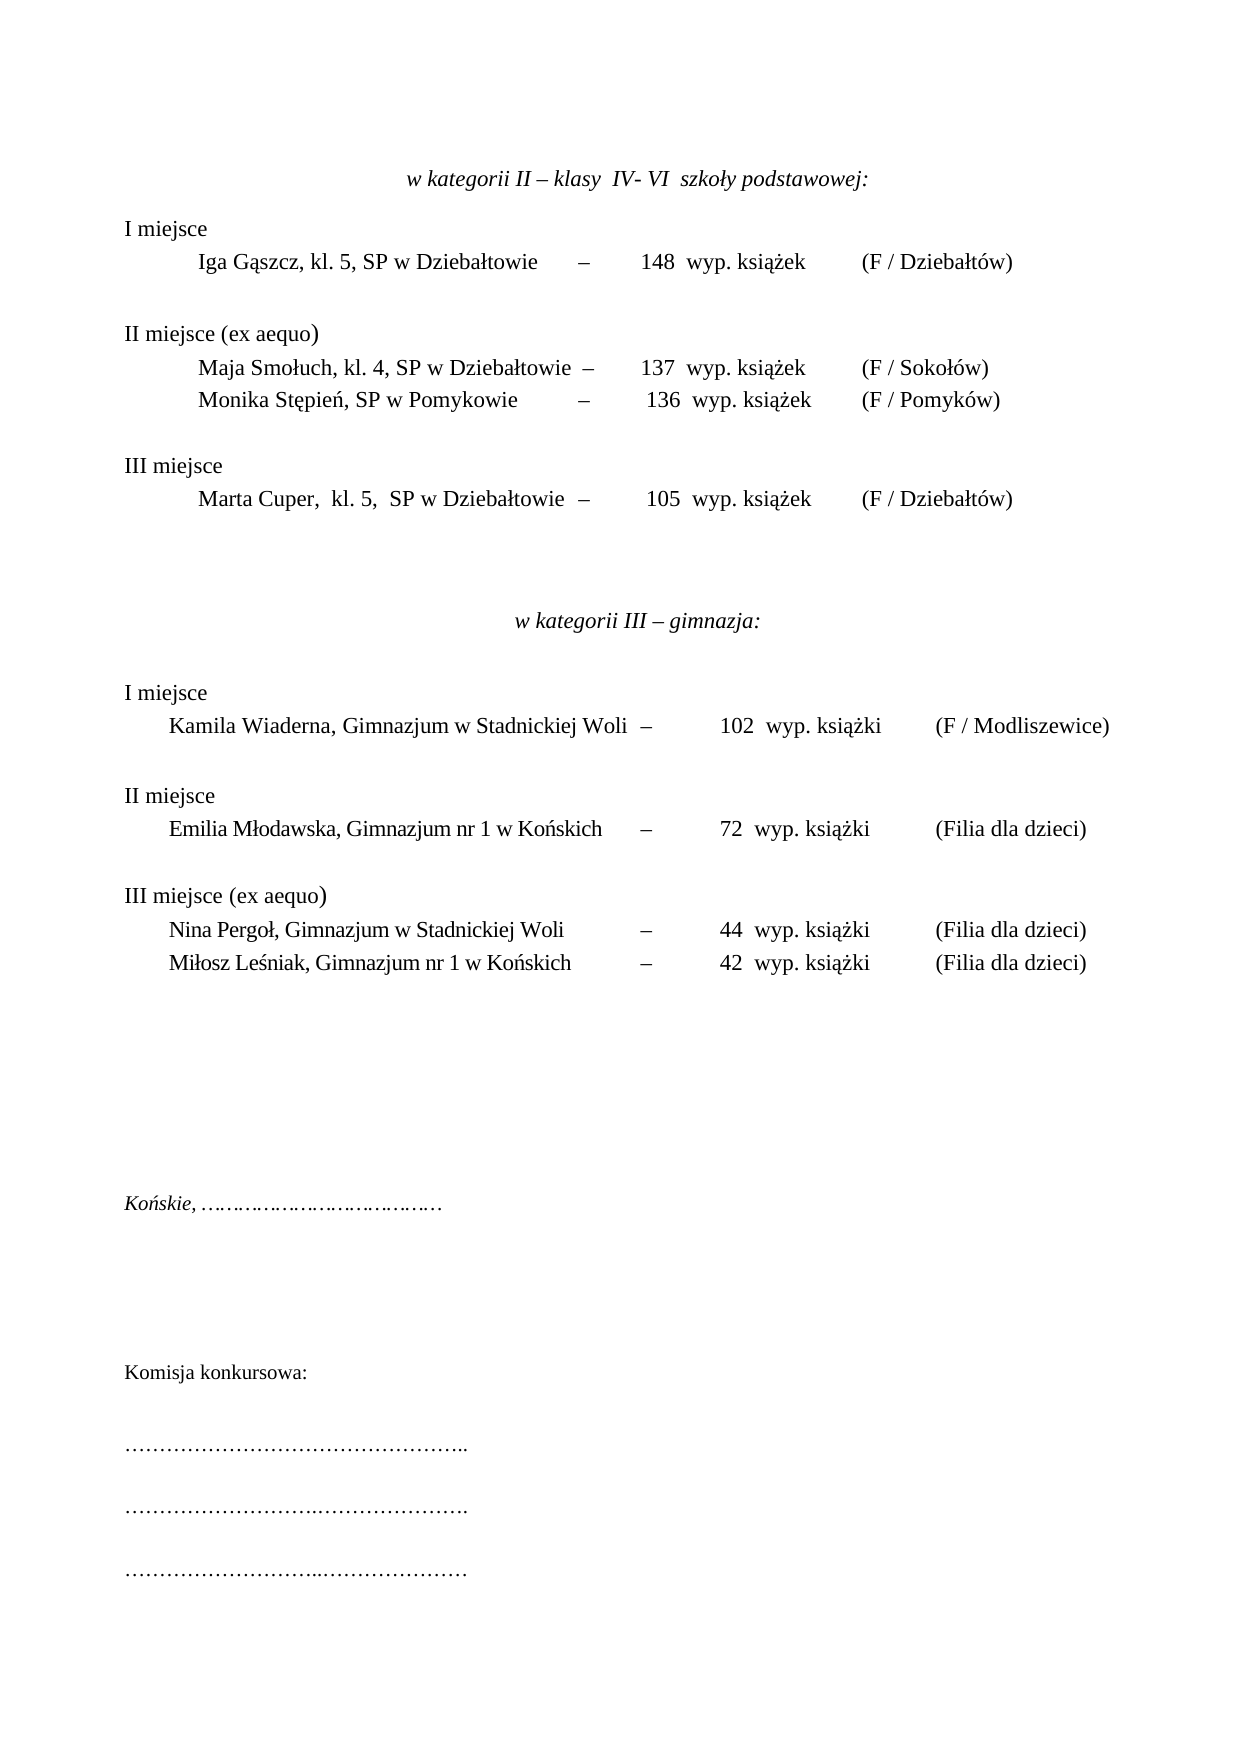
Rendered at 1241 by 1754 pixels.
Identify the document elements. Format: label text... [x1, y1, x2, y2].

text Marta Cuper, kl. 5, SP w Dziebałtowie – 105 wyp. książek (F / Dziebałtów) [124, 485, 1152, 547]
text ………………………..………………… [124, 1557, 1152, 1581]
text II miejsce (ex aequo) [109, 318, 1152, 346]
text ……………………….…………………. [124, 1494, 1152, 1518]
text I miejsce [109, 215, 1152, 242]
text ………………………………………….. [124, 1432, 1152, 1456]
text Nina Pergoł, Gimnazjum w Stadnickiej Woli – 44 wyp. książki (Filia dla dzieci) Miłosz Leśniak, Gimnazjum nr 1 w Końskich – 42 wyp. książki (Filia dla dzieci) [168, 916, 1152, 976]
text Emilia Młodawska, Gimnazjum nr 1 w Końskich – 72 wyp. książki (Filia dla dzieci) [168, 814, 1152, 841]
text II miejsce [124, 782, 1152, 808]
text Maja Smołuch, kl. 4, SP w Dziebałtowie – 137 wyp. książek (F / Sokołów) Monika Stępień, SP w Pomykowie – 136 wyp. książek (F / Pomyków) [198, 353, 1152, 413]
text Kamila Wiaderna, Gimnazjum w Stadnickiej Woli – 102 wyp. książki (F / Modliszewice) [168, 712, 1152, 774]
text Iga Gąszcz, kl. 5, SP w Dziebałtowie – 148 wyp. książek (F / Dziebałtów) [109, 248, 1152, 310]
text I miejsce [109, 679, 1152, 706]
text w kategorii II – klasy IV- VI szkoły podstawowej: [124, 165, 1152, 191]
text III miejsce (ex aequo) [109, 880, 1152, 909]
text Komisja konkursowa: [124, 1359, 1152, 1384]
text Końskie, ………………………………… [124, 1191, 1152, 1215]
text III miejsce [109, 452, 1152, 479]
text w kategorii III – gimnazja: [124, 607, 1152, 634]
